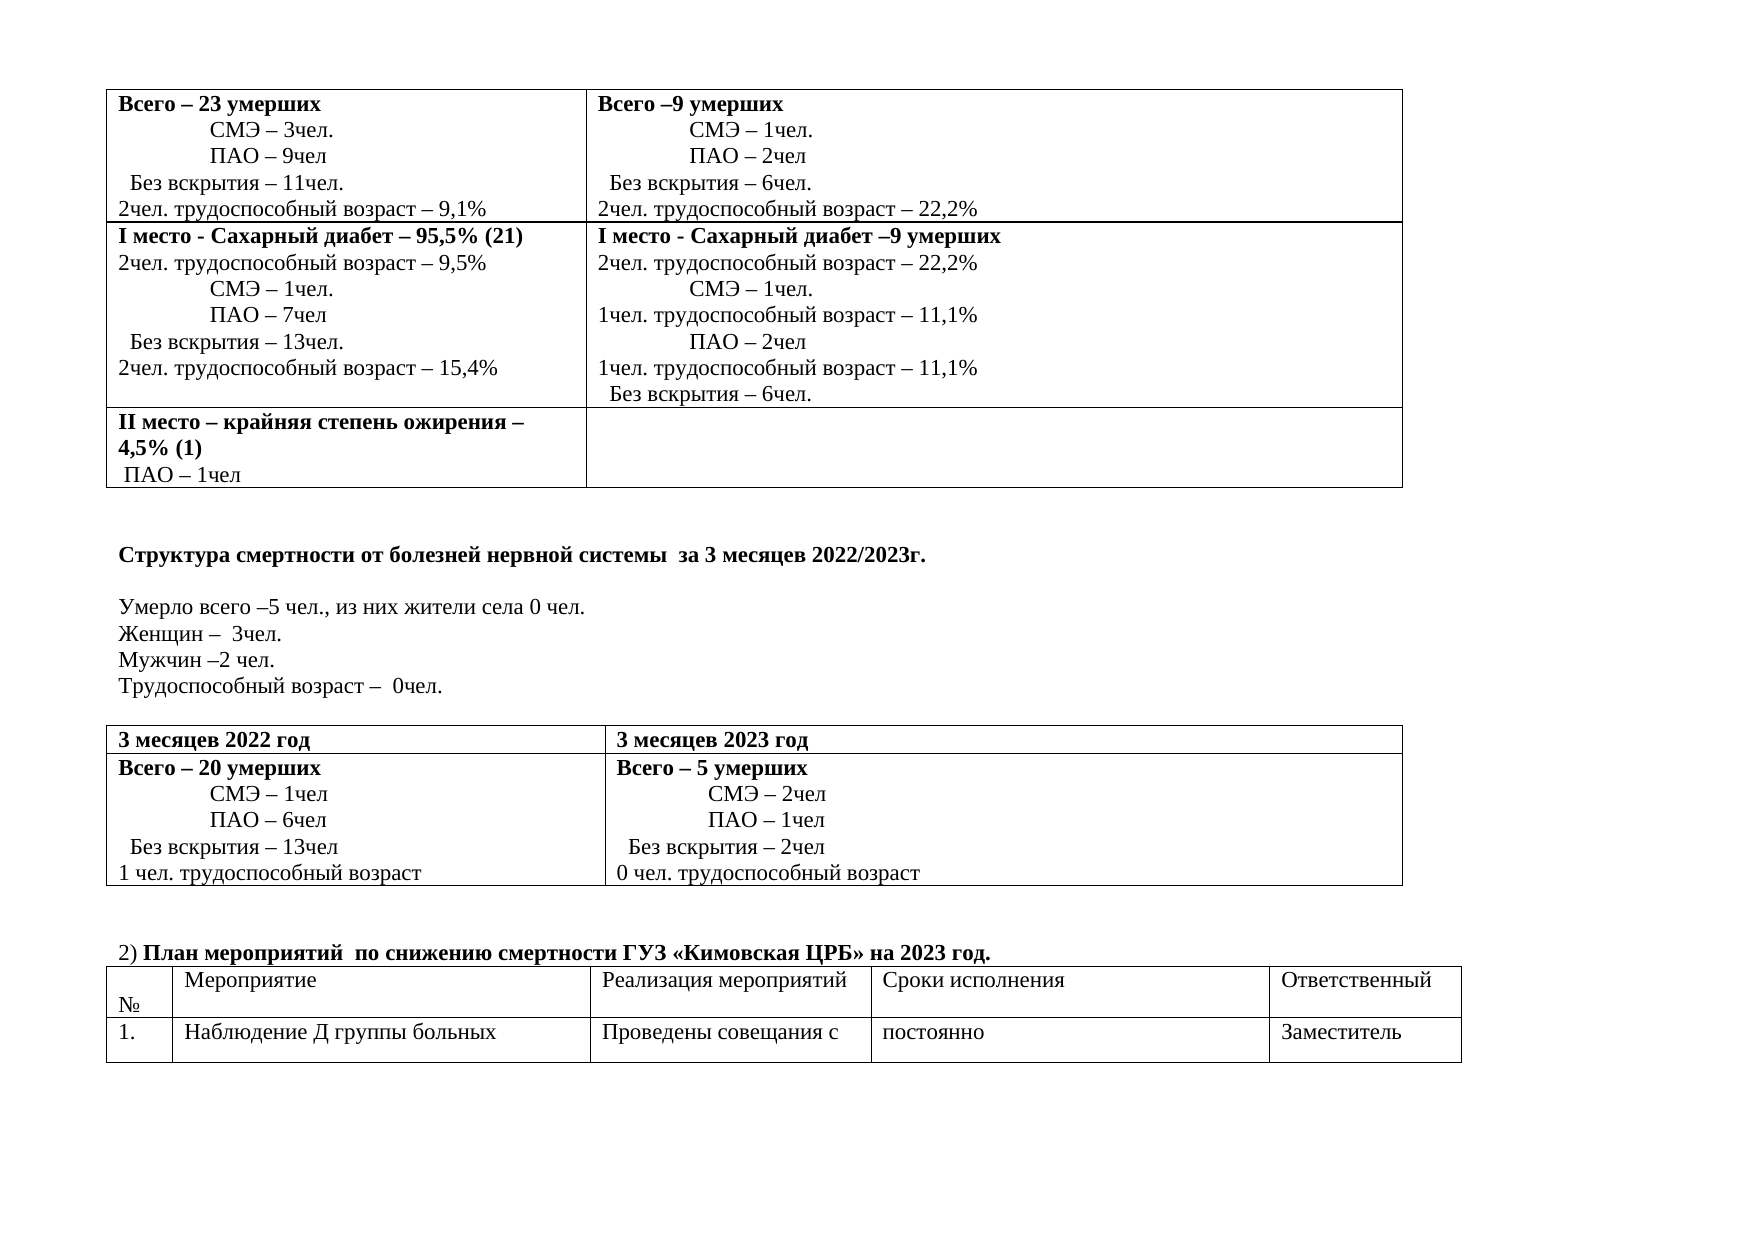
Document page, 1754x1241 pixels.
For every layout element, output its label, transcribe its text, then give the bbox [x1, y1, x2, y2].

text 2) План мероприятий по снижению смертности ГУЗ «Кимовская ЦРБ» на 2023 год. [118, 939, 1636, 966]
table_cell Всего – 20 умерших СМЭ – 1чел ПАО – 6чел Без вскрытия – 13чел 1 чел. трудоспособный возраст [107, 754, 605, 885]
table_cell Всего –9 умерших СМЭ – 1чел. ПАО – 2чел Без вскрытия – 6чел. 2чел. трудоспособный возраст – 22,2% [587, 90, 1402, 221]
text Женщин – 3чел. [118, 620, 1636, 646]
table_cell Всего – 23 умерших СМЭ – 3чел. ПАО – 9чел Без вскрытия – 11чел. 2чел. трудоспособный возраст – 9,1% [107, 90, 586, 221]
table_header Сроки исполнения [872, 967, 1269, 1017]
table_header Реализация мероприятий [591, 967, 871, 1017]
table_cell постоянно [872, 1018, 1269, 1062]
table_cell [591, 1018, 871, 1062]
table_header № [107, 967, 172, 1017]
text Умерло всего –5 чел., из них жители села 0 чел. [118, 593, 1636, 620]
table_cell I место - Сахарный диабет – 95,5% (21) 2чел. трудоспособный возраст – 9,5% СМЭ – 1чел. ПАО – 7чел Без вскрытия – 13чел. 2чел. трудоспособный возраст – 15,4% [107, 223, 586, 407]
table_cell 1. [107, 1018, 172, 1062]
table_cell II место – крайняя степень ожирения – 4,5% (1) ПАО – 1чел [107, 408, 586, 487]
text Мужчин –2 чел. [118, 646, 1636, 672]
table_header 3 месяцев 2022 год [107, 726, 605, 753]
table_header Мероприятие [173, 967, 590, 1017]
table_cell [1270, 1018, 1461, 1062]
table_header Ответственный [1270, 967, 1461, 1017]
table_cell [587, 408, 1402, 487]
text Структура смертности от болезней нервной системы за 3 месяцев 2022/2023г. [118, 541, 1636, 567]
text Трудоспособный возраст – 0чел. [118, 672, 1636, 699]
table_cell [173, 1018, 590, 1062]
table_header 3 месяцев 2023 год [606, 726, 1402, 753]
table_cell Всего – 5 умерших СМЭ – 2чел ПАО – 1чел Без вскрытия – 2чел 0 чел. трудоспособный возраст [606, 754, 1402, 885]
table_cell I место - Сахарный диабет –9 умерших 2чел. трудоспособный возраст – 22,2% СМЭ – 1чел. 1чел. трудоспособный возраст – 11,1% ПАО – 2чел 1чел. трудоспособный возраст – 11,1% Без вскрытия – 6чел. [587, 223, 1402, 407]
